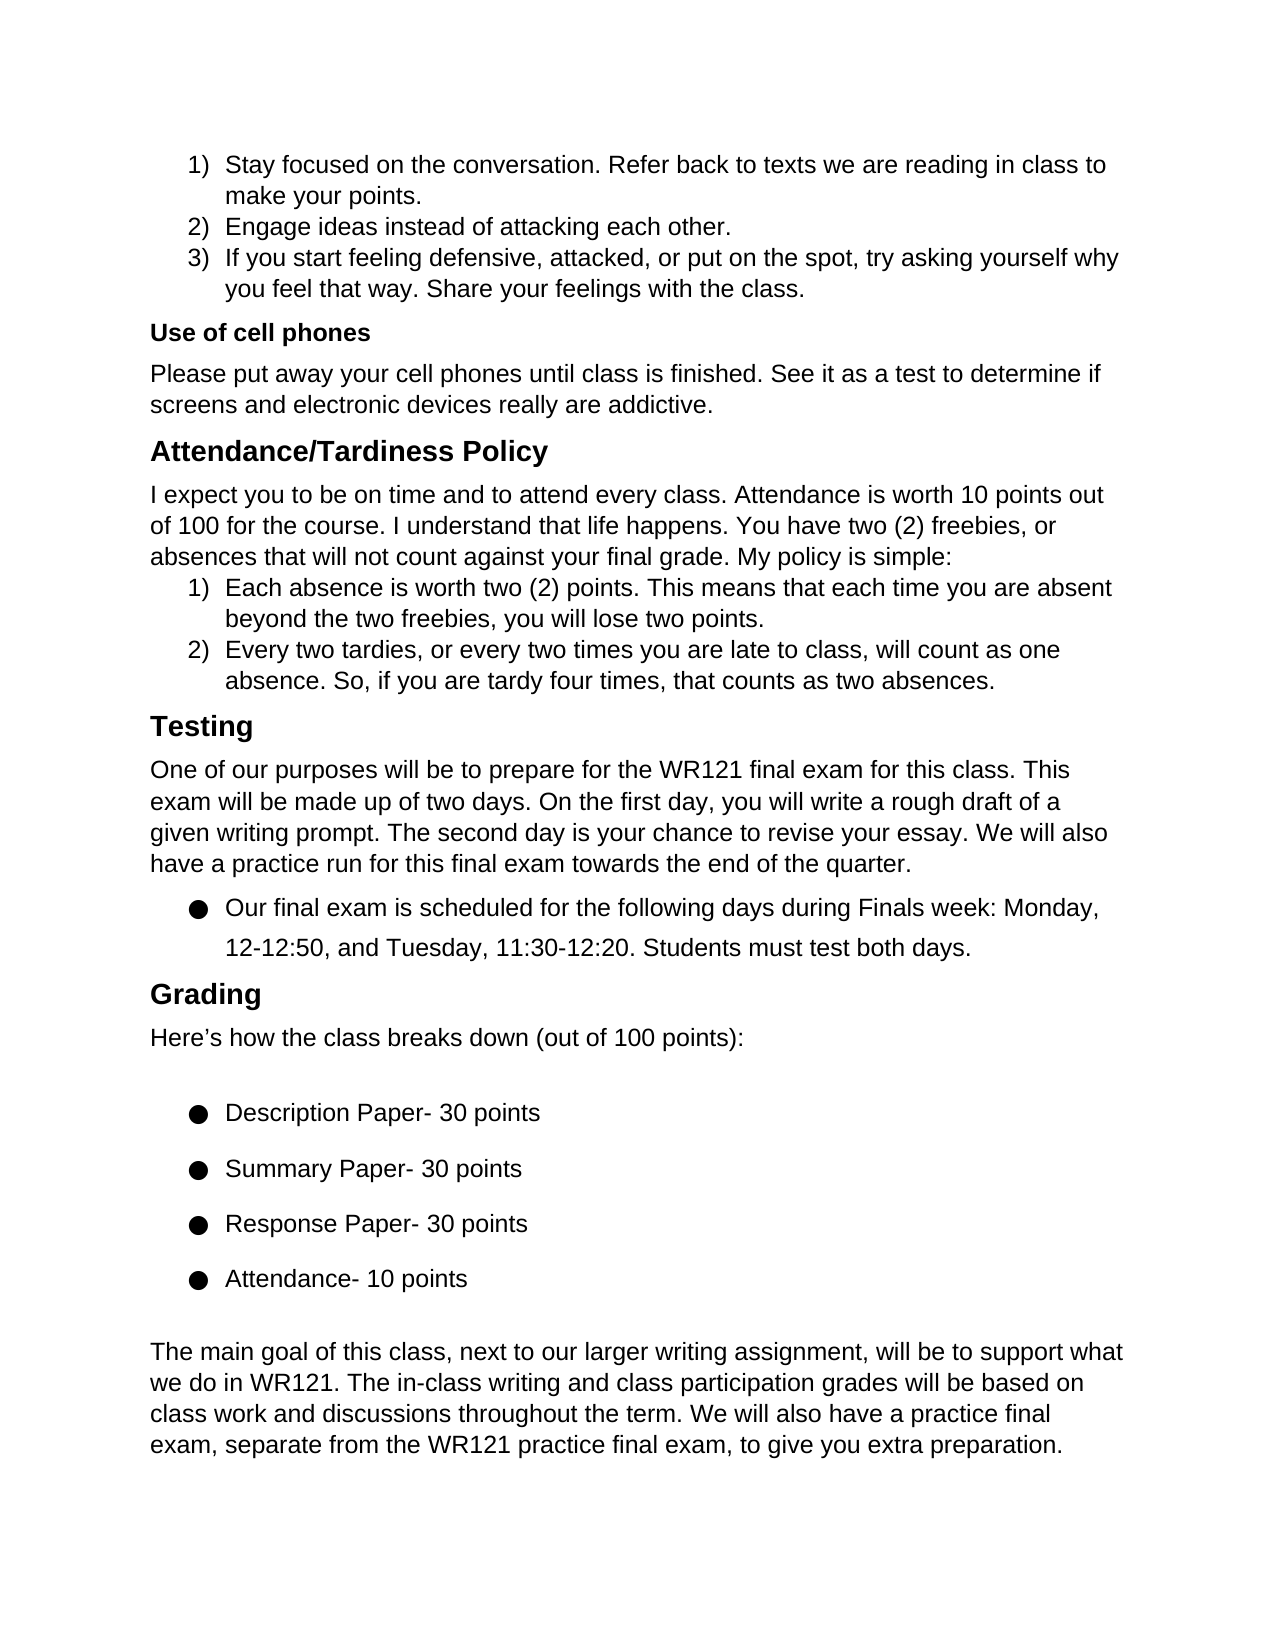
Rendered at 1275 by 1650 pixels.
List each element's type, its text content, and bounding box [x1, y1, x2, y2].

text Please put away your cell phones until class is finished. See it as a test to determine if screens and electronic devices really are addictive. [150, 359, 1125, 419]
subtitle Grading [150, 977, 1125, 1010]
list Response Paper- 30 points [187, 1195, 1125, 1247]
subtitle Use of cell phones [150, 318, 1125, 346]
list Summary Paper- 30 points [187, 1140, 1125, 1191]
subtitle Testing [150, 709, 1125, 743]
text One of our purposes will be to prepare for the WR121 final exam for this class. This exam will be made up of two days. On the first day, you will write a rough draft of a given writing prompt. The second day is your chance to revise your essay. We will also have a practice run for this final exam towards the end of the quarter. [150, 755, 1125, 877]
list Each absence is worth two (2) points. This means that each time you are absent beyond the two freebies, you will lose two points. [187, 573, 1125, 632]
list If you start feeling defensive, attacked, or put on the spot, try asking yourself why you feel that way. Share your feelings with the class. [187, 243, 1125, 303]
list Stay focused on the conversation. Refer back to texts we are reading in class to make your points. [187, 150, 1125, 210]
list Description Paper- 30 points [187, 1085, 1125, 1136]
list Our final exam is scheduled for the following days during Finals week: Monday, 12-12:50, and Tuesday, 11:30-12:20. Students must test both days. [187, 879, 1125, 962]
list Attendance- 10 points [187, 1251, 1125, 1302]
subtitle Attendance/Tardiness Policy [150, 433, 1125, 467]
text The main goal of this class, next to our larger writing assignment, will be to support what we do in WR121. The in-class writing and class participation grades will be based on class work and discussions throughout the term. We will also have a practice final exam, separate from the WR121 practice final exam, to give you extra preparation. [150, 1337, 1125, 1459]
text Here’s how the class breaks down (out of 100 points): [150, 1023, 1125, 1051]
list Engage ideas instead of attacking each other. [187, 212, 1125, 241]
list Every two tardies, or every two times you are late to class, will count as one absence. So, if you are tardy four times, that counts as two absences. [187, 635, 1125, 694]
text I expect you to be on time and to attend every class. Attendance is worth 10 points out of 100 for the course. I understand that life happens. You have two (2) freebies, or absences that will not count against your final grade. My policy is simple: [150, 479, 1125, 570]
